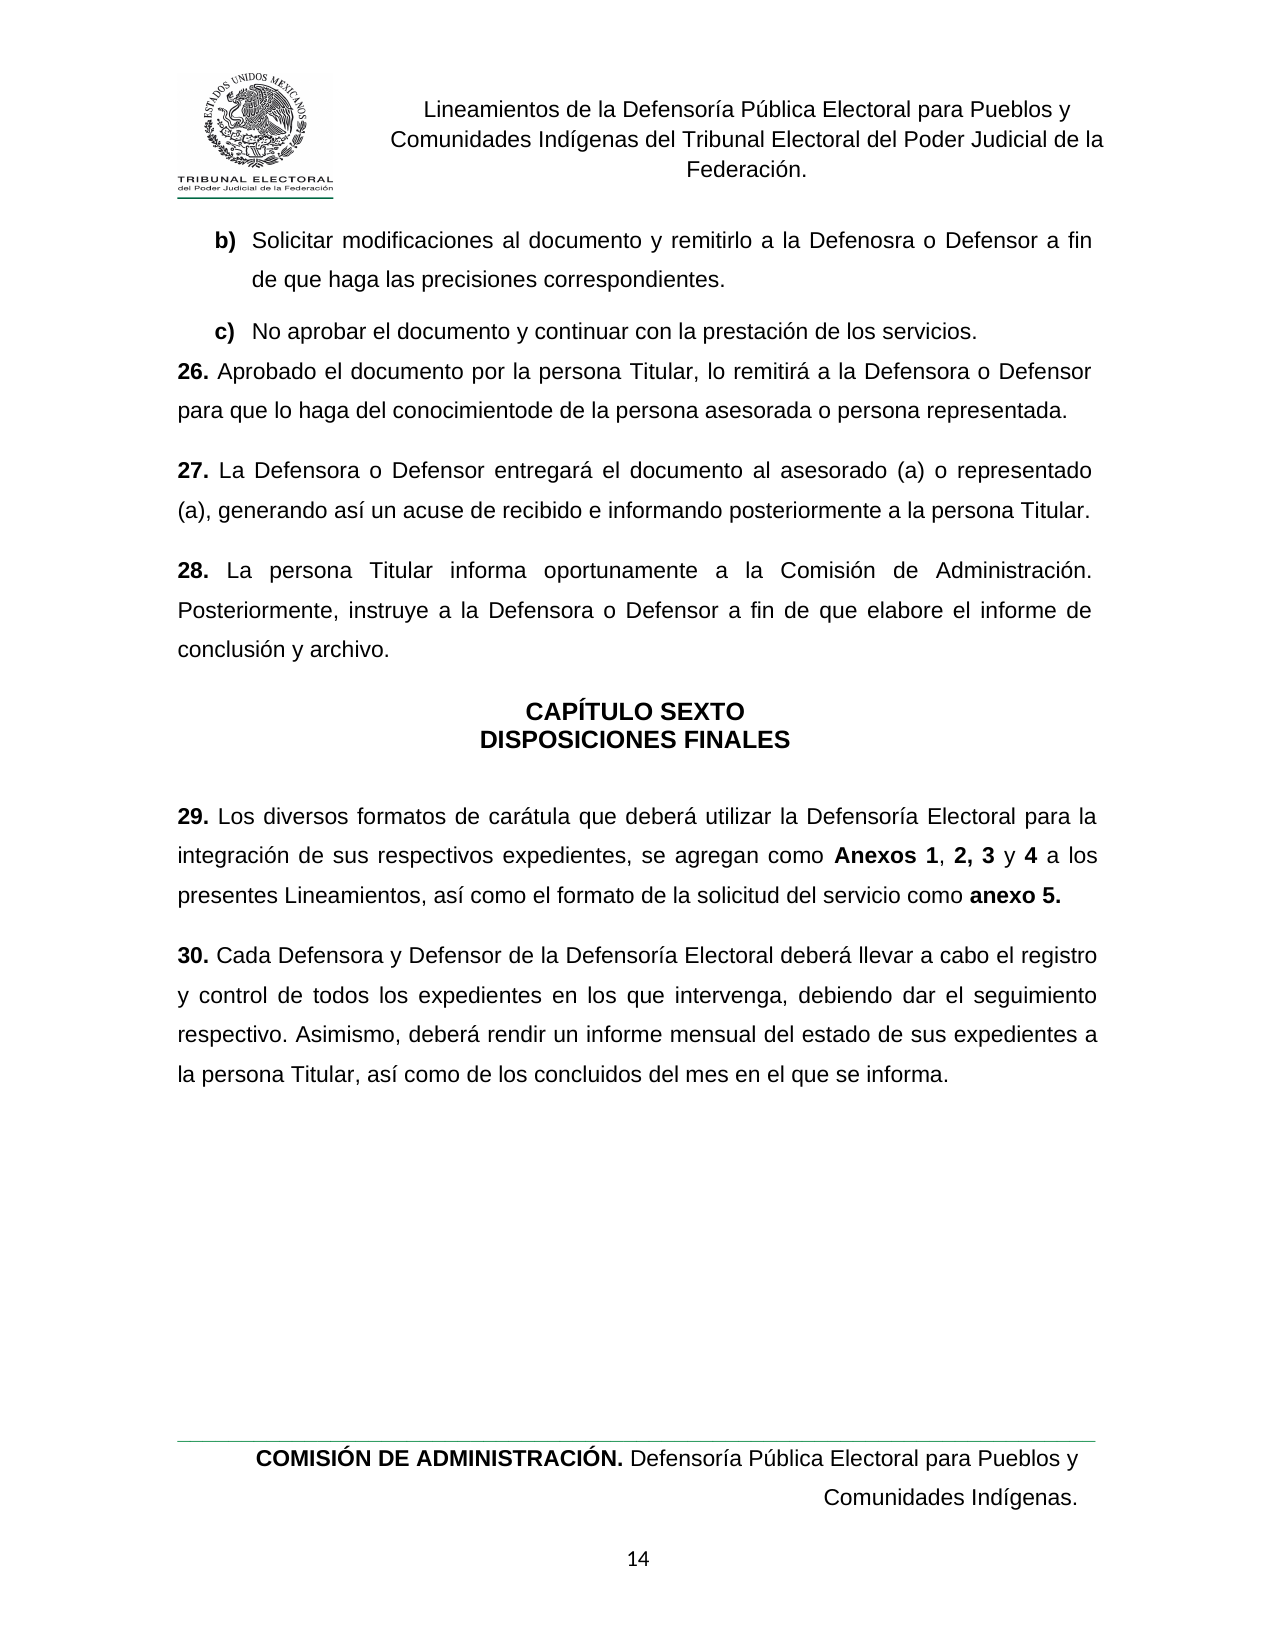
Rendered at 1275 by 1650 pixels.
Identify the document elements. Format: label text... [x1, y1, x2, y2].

list Solicitar modificaciones al documento y remitirlo a la Defenosra o Defensor a fin de que haga las precisiones correspondientes. [214, 227, 1093, 293]
text 26. Aprobado el documento por la persona Titular, lo remitirá a la Defensora o Defensor para que lo haga del conocimientode de la persona asesorada o persona representada. [177, 358, 1093, 423]
text 27. La Defensora o Defensor entregará el documento al asesorado (a) o representado (a), generando así un acuse de recibido e informando posteriormente a la persona Titular. [177, 457, 1093, 523]
picture [177, 73, 334, 199]
text DISPOSICIONES FINALES [177, 725, 1093, 754]
text 30. Cada Defensora y Defensor de la Defensoría Electoral deberá llevar a cabo el registro y control de todos los expedientes en los que intervenga, debiendo dar el seguimiento respectivo. Asimismo, deberá rendir un informe mensual del estado de sus expedientes a la persona Titular, así como de los concluidos del mes en el que se informa. [177, 942, 1098, 1087]
list No aprobar el documento y continuar con la prestación de los servicios. [214, 318, 1093, 344]
text 28. La persona Titular informa oportunamente a la Comisión de Administración. Posteriormente, instruye a la Defensora o Defensor a fin de que elabore el informe de conclusión y archivo. [177, 557, 1093, 663]
text 29. Los diversos formatos de carátula que deberá utilizar la Defensoría Electoral para la integración de sus respectivos expedientes, se agregan como Anexos 1, 2, 3 y 4 a los presentes Lineamientos, así como el formato de la solicitud del servicio como anexo 5. [177, 803, 1098, 908]
text CAPÍTULO SEXTO [177, 697, 1093, 725]
